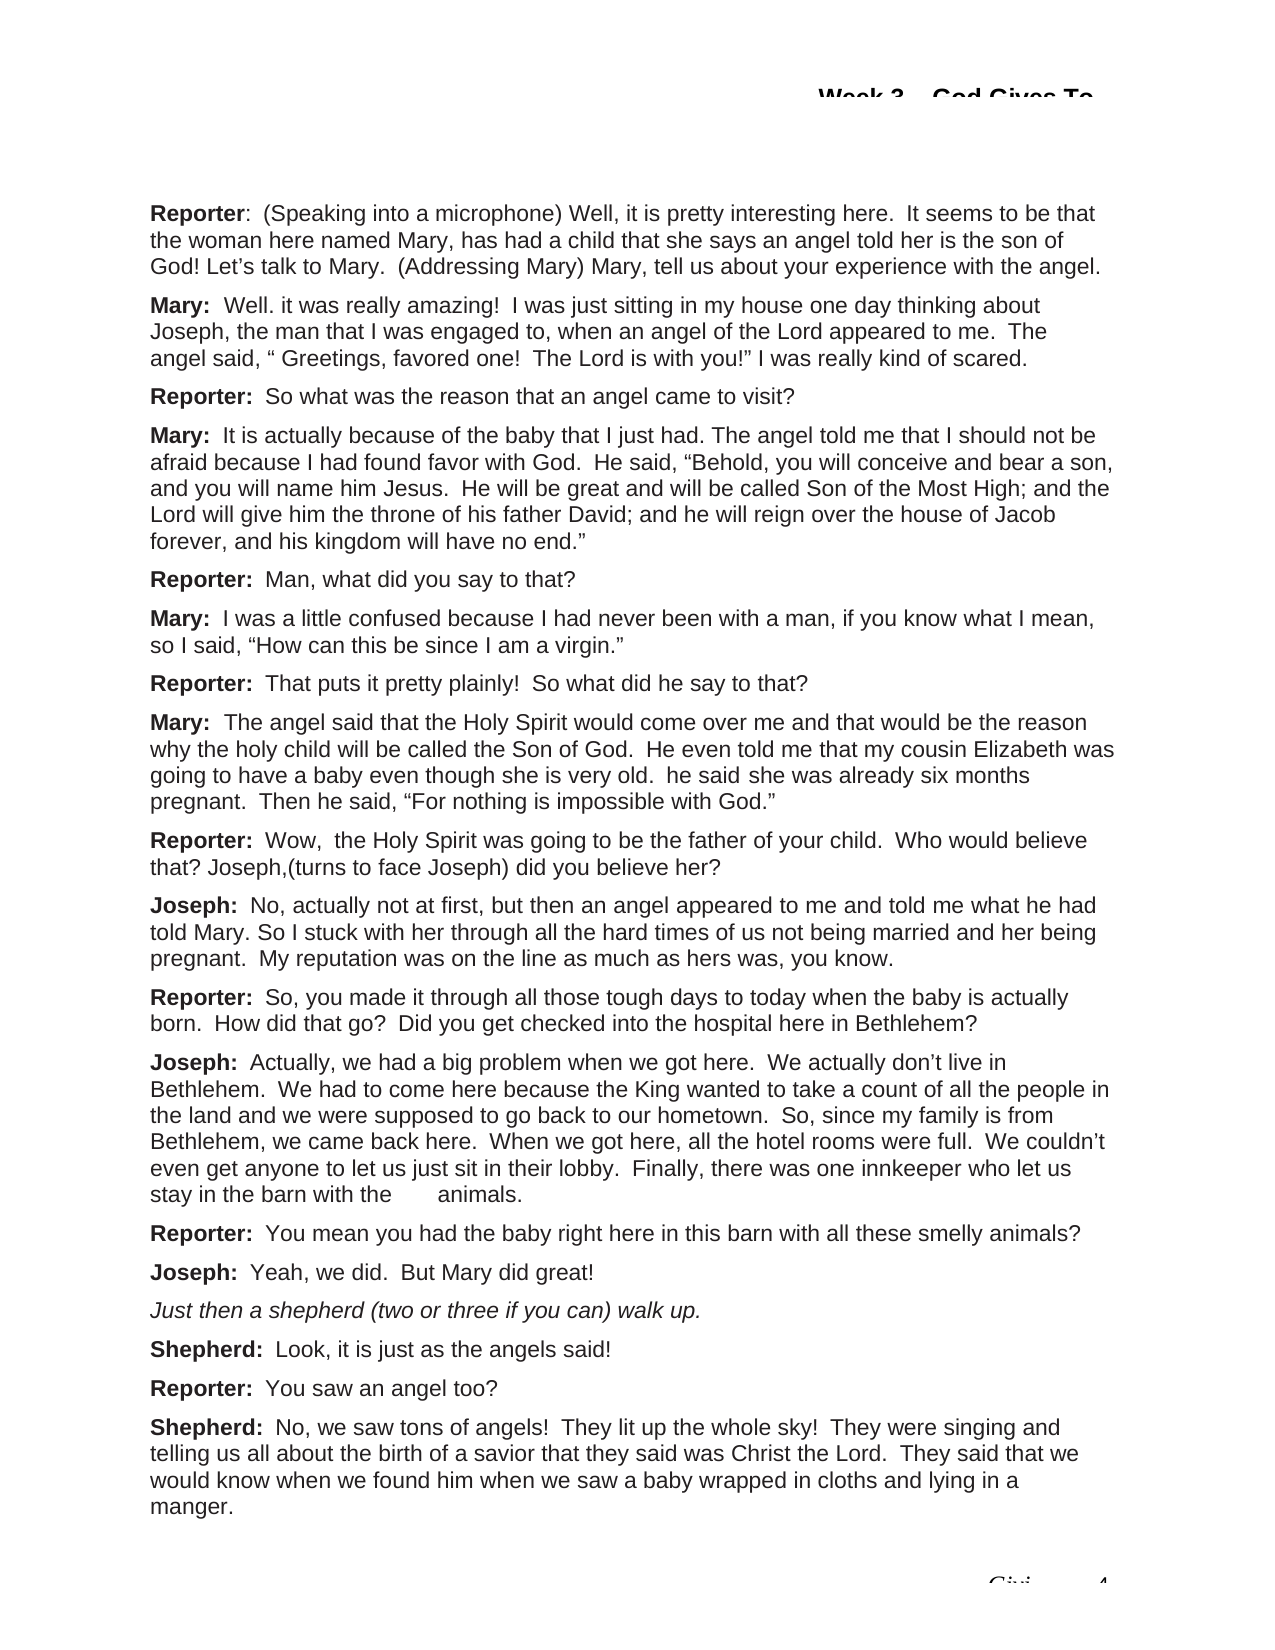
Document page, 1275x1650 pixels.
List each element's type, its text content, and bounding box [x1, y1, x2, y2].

text Shepherd: No, we saw tons of angels! They lit up the whole sky! They were singing and telling us all about the birth of a savior that they said was Christ the Lord. They said that we would know when we found him when we saw a baby wrapped in cloths and lying in a manger. [150, 1414, 1104, 1519]
text Reporter: That puts it pretty plainly! So what did he say to that? [150, 670, 1135, 697]
text Reporter: Man, what did you say to that? [150, 566, 1135, 593]
text Reporter: You mean you had the baby right here in this barn with all these smelly animals? [150, 1220, 1135, 1246]
text Joseph: No, actually not at first, but then an angel appeared to me and told me what he had told Mary. So I stuck with her through all the hard times of us not being married and her being pregnant. My reputation was on the line as much as hers was, you know. [150, 892, 1097, 971]
text Mary: Well. it was really amazing! I was just sitting in my house one day thinking about Joseph, the man that I was engaged to, when an angel of the Lord appeared to me. The angel said, “ Greetings, favored one! The Lord is with you!” I was really kind of scared. [150, 292, 1104, 371]
text Reporter: So what was the reason that an angel came to visit? [150, 383, 1135, 410]
text Joseph: Actually, we had a big problem when we got here. We actually don’t live in Bethlehem. We had to come here because the King wanted to take a count of all the people in the land and we were supposed to go back to our hometown. So, since my family is from Bethlehem, we came back here. When we got here, all the hotel rooms were full. We couldn’t even get anyone to let us just sit in their lobby. Finally, there was one innkeeper who let us stay in the barn with the animals. [150, 1049, 1118, 1207]
text Reporter: Wow, the Holy Spirit was going to be the father of your child. Who would believe that? Joseph,(turns to face Joseph) did you believe her? [150, 827, 1118, 880]
text Reporter: So, you made it through all those tough days to today when the baby is actually born. How did that go? Did you get checked into the hospital here in Bethlehem? [150, 984, 1104, 1037]
text Mary: It is actually because of the baby that I just had. The angel told me that I should not be afraid because I had found favor with God. He said, “Behold, you will conceive and bear a son, and you will name him Jesus. He will be great and will be called Son of the Most High; and the Lord will give him the throne of his father David; and he will reign over the house of Jacob forever, and his kingdom will have no end.” [150, 422, 1118, 554]
text Reporter: You saw an angel too? [150, 1375, 1135, 1401]
text Joseph: Yeah, we did. But Mary did great! [150, 1259, 1135, 1285]
text Mary: I was a little confused because I had never been with a man, if you know what I mean, so I said, “How can this be since I am a virgin.” [150, 605, 1104, 658]
text Mary: The angel said that the Holy Spirit would come over me and that would be the reason why the holy child will be called the Son of God. He even told me that my cousin Elizabeth was going to have a baby even though she is very old. he said she was already six months pregnant. Then he said, “For nothing is impossible with God.” [150, 709, 1118, 815]
text Reporter: (Speaking into a microphone) Well, it is pretty interesting here. It seems to be that the woman here named Mary, has had a child that she says an angel told her is the son of God! Let’s talk to Mary. (Addressing Mary) Mary, tell us about your experience with the angel. [150, 200, 1118, 279]
text Shepherd: Look, it is just as the angels said! [150, 1336, 1135, 1363]
text Just then a shepherd (two or three if you can) walk up. [150, 1297, 1135, 1324]
